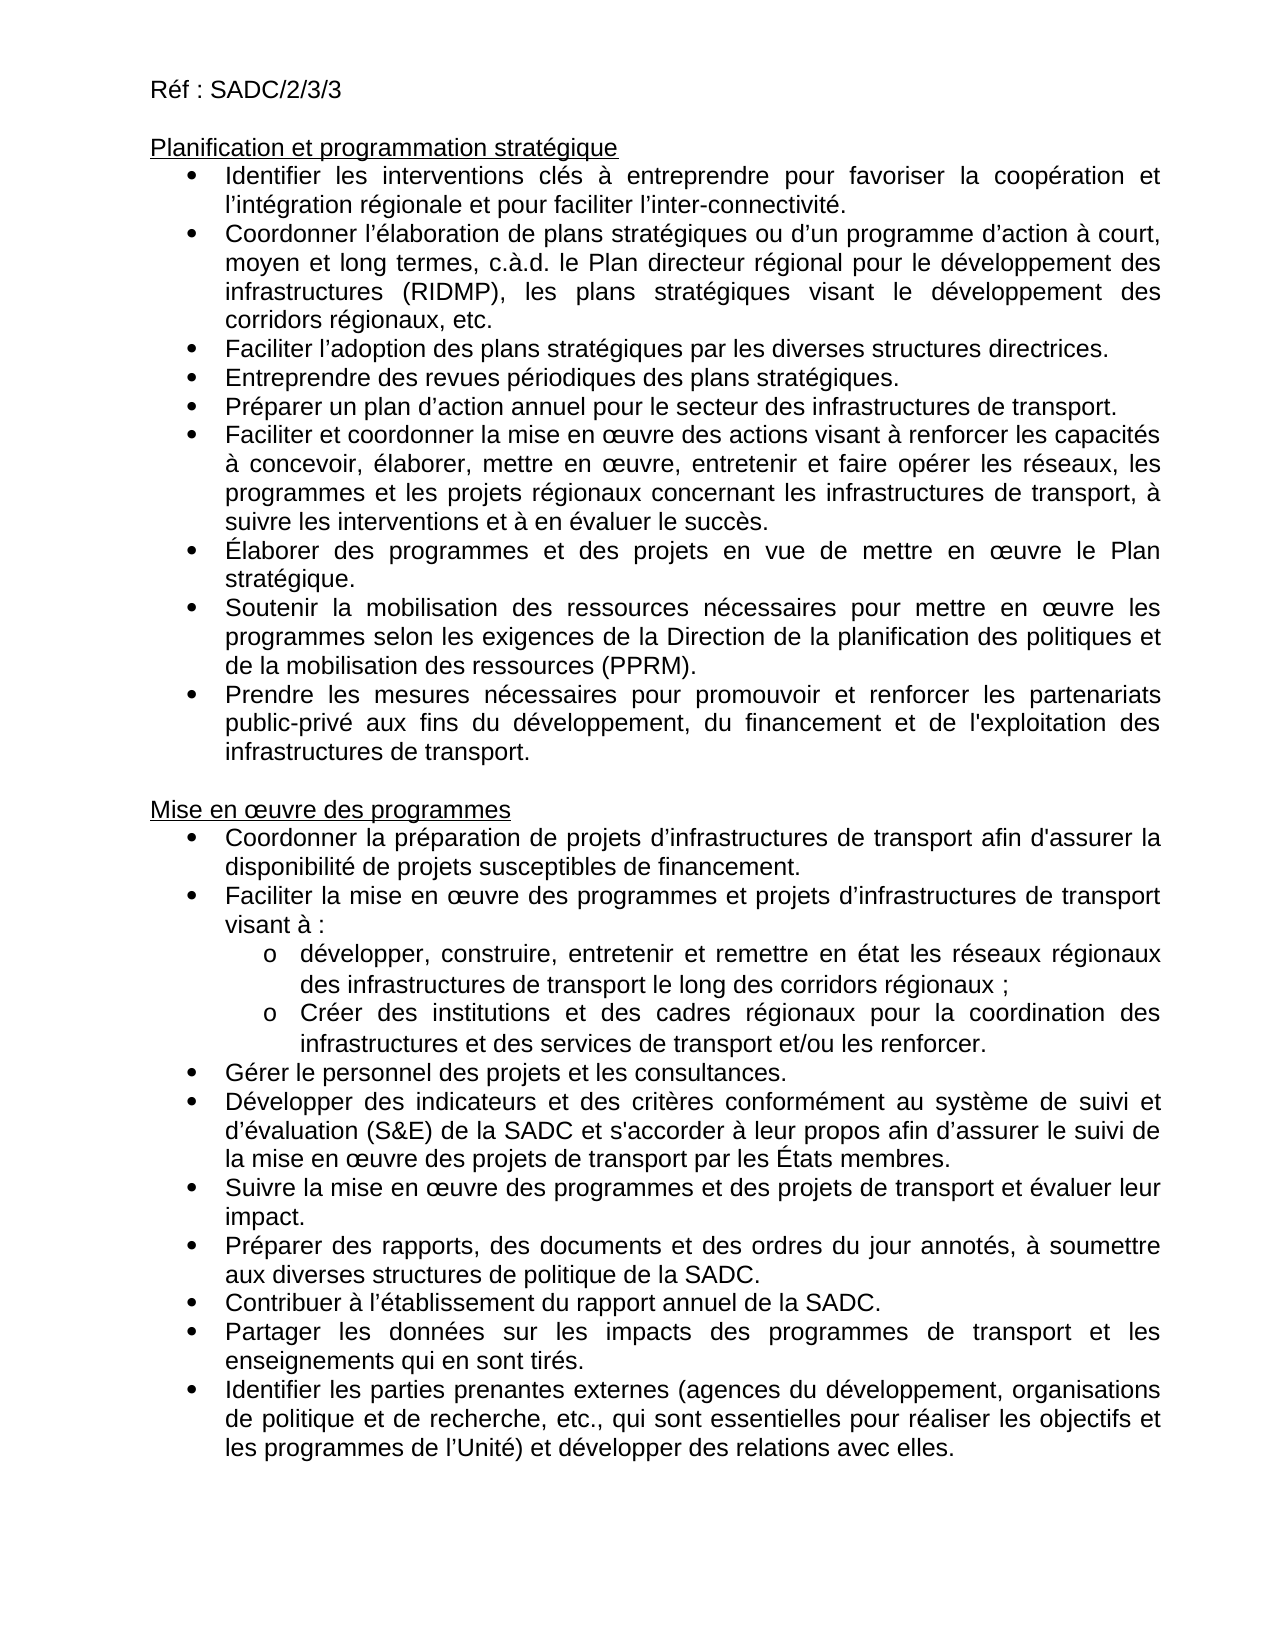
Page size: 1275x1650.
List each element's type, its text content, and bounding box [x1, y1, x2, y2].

list Développer des indicateurs et des critères conformément au système de suivi et d’évaluation (S&E) de la SADC et s'accorder à leur propos afin d’assurer le suivi de la mise en œuvre des projets de transport par les États membres. [187, 1087, 1162, 1173]
list Créer des institutions et des cadres régionaux pour la coordination des infrastructures et des services de transport et/ou les renforcer. [262, 998, 1162, 1058]
list Identifier les interventions clés à entreprendre pour favoriser la coopération et l’intégration régionale et pour faciliter l’inter-connectivité. [187, 161, 1162, 219]
list Identifier les parties prenantes externes (agences du développement, organisations de politique et de recherche, etc., qui sont essentielles pour réaliser les objectifs et les programmes de l’Unité) et développer des relations avec elles. [187, 1375, 1162, 1461]
list Soutenir la mobilisation des ressources nécessaires pour mettre en œuvre les programmes selon les exigences de la Direction de la planification des politiques et de la mobilisation des ressources (PPRM). [187, 593, 1162, 679]
list Entreprendre des revues périodiques des plans stratégiques. [187, 363, 1162, 392]
list développer, construire, entretenir et remettre en état les réseaux régionaux des infrastructures de transport le long des corridors régionaux ; [262, 939, 1162, 998]
list Préparer des rapports, des documents et des ordres du jour annotés, à soumettre aux diverses structures de politique de la SADC. [187, 1231, 1162, 1288]
list Contribuer à l’établissement du rapport annuel de la SADC. [187, 1288, 1162, 1317]
list Prendre les mesures nécessaires pour promouvoir et renforcer les partenariats public-privé aux fins du développement, du financement et de l'exploitation des infrastructures de transport. [187, 679, 1162, 766]
text Mise en œuvre des programmes [150, 795, 1162, 823]
list Faciliter l’adoption des plans stratégiques par les diverses structures directrices. [187, 334, 1162, 363]
list Élaborer des programmes et des projets en vue de mettre en œuvre le Plan stratégique. [187, 536, 1162, 593]
list Suivre la mise en œuvre des programmes et des projets de transport et évaluer leur impact. [187, 1173, 1162, 1231]
list Coordonner l’élaboration de plans stratégiques ou d’un programme d’action à court, moyen et long termes, c.à.d. le Plan directeur régional pour le développement des infrastructures (RIDMP), les plans stratégiques visant le développement des corridors régionaux, etc. [187, 219, 1162, 334]
list Gérer le personnel des projets et les consultances. [187, 1058, 1162, 1087]
list Coordonner la préparation de projets d’infrastructures de transport afin d'assurer la disponibilité de projets susceptibles de financement. [187, 823, 1162, 881]
list Faciliter la mise en œuvre des programmes et projets d’infrastructures de transport visant à : [187, 881, 1162, 939]
list Partager les données sur les impacts des programmes de transport et les enseignements qui en sont tirés. [187, 1317, 1162, 1375]
list Préparer un plan d’action annuel pour le secteur des infrastructures de transport. [187, 392, 1162, 421]
text Planification et programmation stratégique [150, 132, 1162, 161]
list Faciliter et coordonner la mise en œuvre des actions visant à renforcer les capacités à concevoir, élaborer, mettre en œuvre, entretenir et faire opérer les réseaux, les programmes et les projets régionaux concernant les infrastructures de transport, à suivre les interventions et à en évaluer le succès. [187, 421, 1162, 536]
